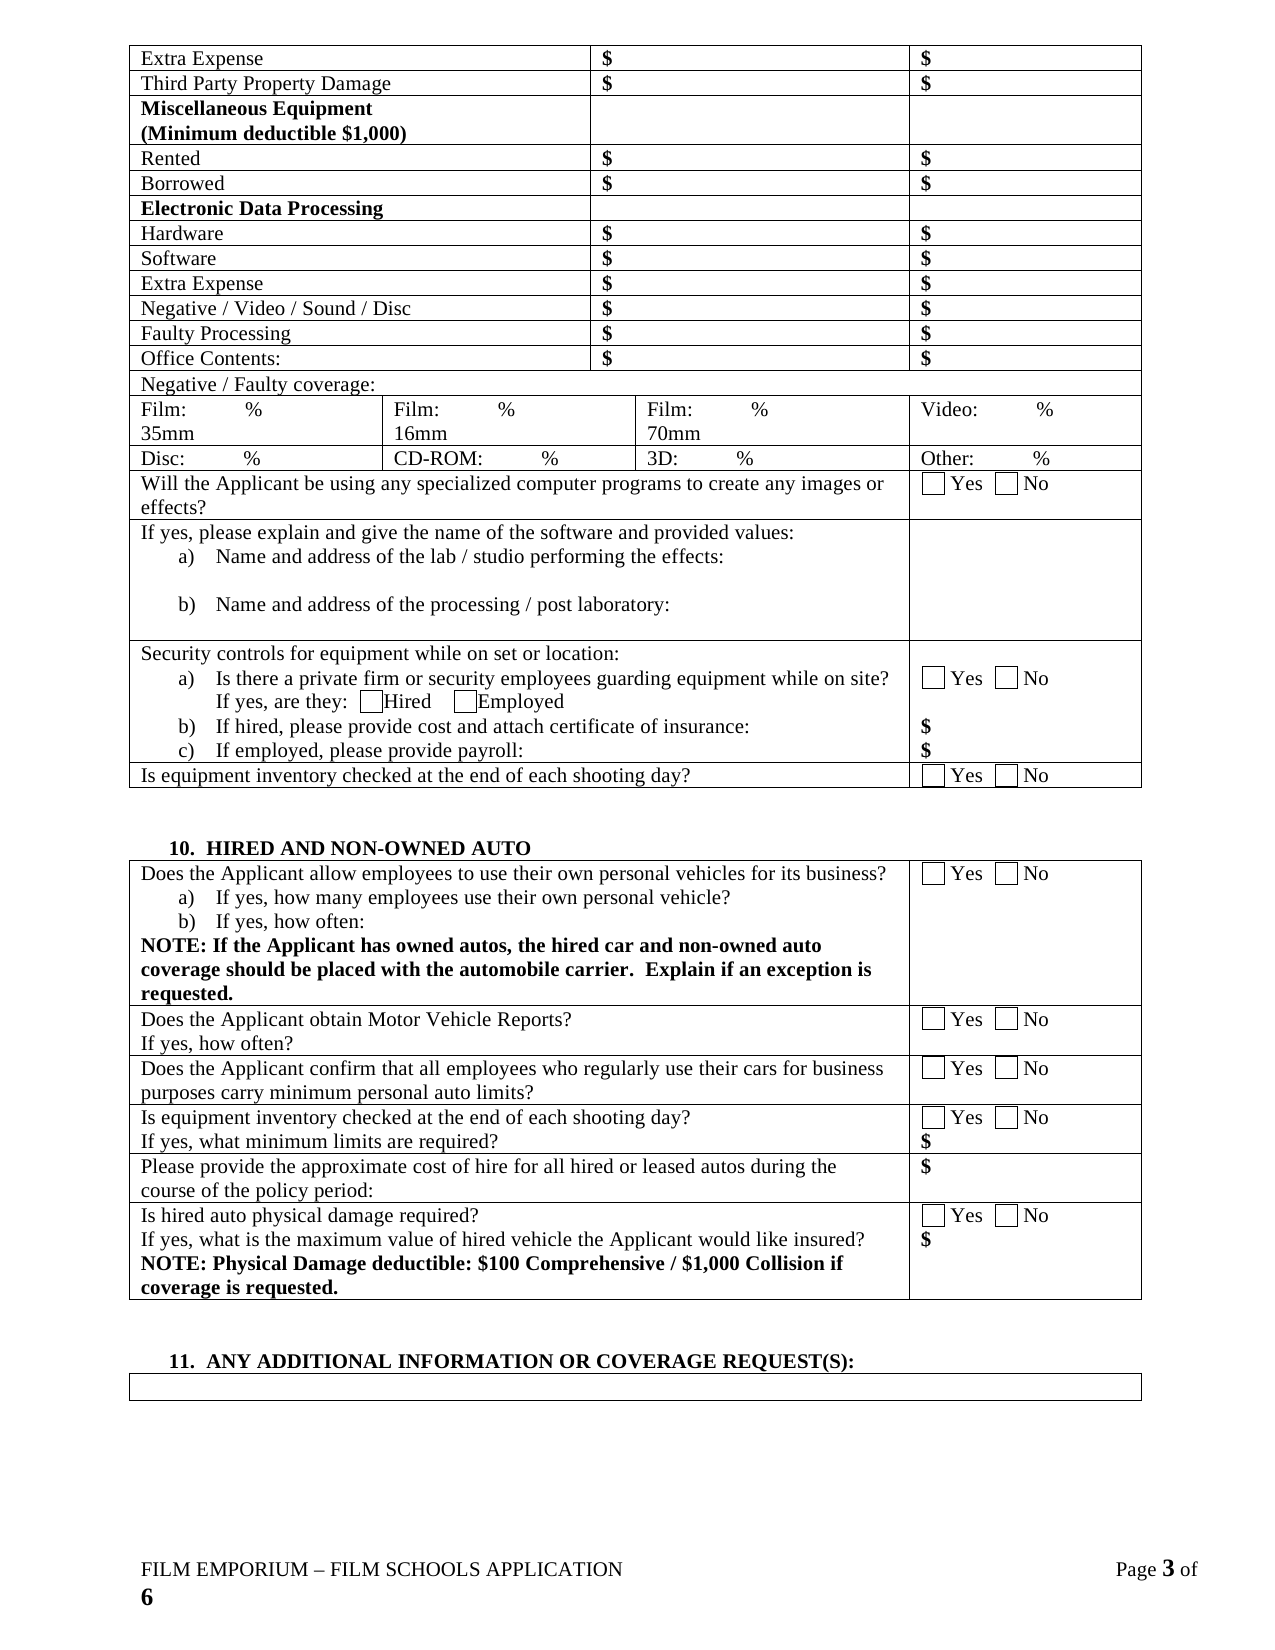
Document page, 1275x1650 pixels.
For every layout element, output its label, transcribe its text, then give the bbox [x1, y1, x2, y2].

table_cell Negative / Video / Sound / Disc [130, 296, 590, 320]
table_cell $ [910, 321, 1141, 345]
table_cell Yes No [910, 763, 1141, 787]
table_cell 3D: % [636, 446, 909, 470]
table_cell Yes No $ [910, 1203, 1141, 1299]
table_cell [910, 96, 1141, 144]
table_cell Hardware [130, 221, 590, 245]
table_cell Film: % 16mm [383, 396, 635, 444]
table_cell $ [910, 271, 1141, 295]
table_cell $ [910, 346, 1141, 370]
table_cell [910, 196, 1141, 220]
table_cell Third Party Property Damage [130, 71, 590, 95]
table_cell $ [591, 346, 909, 370]
list HIRED AND NON-OWNED AUTO [169, 836, 1215, 860]
table_cell $ [910, 46, 1141, 70]
table_cell $ [910, 1154, 1141, 1202]
table_cell Does the Applicant obtain Motor Vehicle Reports? If yes, how often? [130, 1006, 909, 1054]
table_cell $ [591, 71, 909, 95]
table_cell Will the Applicant be using any specialized computer programs to create any images or effects? [130, 471, 909, 519]
table_cell If yes, please explain and give the name of the software and provided values: Name and address of the lab / studio performing the effects: Name and address of the processing / post laboratory: [130, 520, 909, 640]
table_cell Disc: % [130, 446, 382, 470]
table_cell $ [591, 271, 909, 295]
table_cell Rented [130, 145, 590, 169]
table_cell $ [910, 221, 1141, 245]
table_cell Yes No $ $ [910, 641, 1141, 762]
table_cell Is hired auto physical damage required? If yes, what is the maximum value of hired vehicle the Applicant would like insured? NOTE: Physical Damage deductible: $100 Comprehensive / $1,000 Collision if coverage is requested. [130, 1203, 909, 1299]
table_cell Yes No [910, 1056, 1141, 1104]
table_cell [591, 96, 909, 144]
table_cell $ [910, 71, 1141, 95]
table_cell Film: % 70mm [636, 396, 909, 444]
table_cell [910, 520, 1141, 640]
table_cell $ [591, 145, 909, 169]
table_cell Security controls for equipment while on set or location: Is there a private firm or security employees guarding equipment while on site? If yes, are they: Hired Employed If hired, please provide cost and attach certificate of insurance: If employed, please provide payroll: [130, 641, 909, 762]
table_cell Office Contents: [130, 346, 590, 370]
table_cell Extra Expense [130, 271, 590, 295]
table_header [130, 1374, 1141, 1399]
table_cell $ [591, 221, 909, 245]
table_cell [591, 196, 909, 220]
table_cell Faulty Processing [130, 321, 590, 345]
table_cell Extra Expense [130, 46, 590, 70]
table_cell Video: % [910, 396, 1141, 444]
table_cell $ [910, 171, 1141, 194]
table_cell Miscellaneous Equipment (Minimum deductible $1,000) [130, 96, 590, 144]
table_cell $ [591, 171, 909, 194]
table_cell Film: % 35mm [130, 396, 382, 444]
table_cell $ [591, 246, 909, 270]
table_cell $ [591, 296, 909, 320]
table_header Yes No [910, 861, 1141, 1005]
table_cell $ [591, 46, 909, 70]
table_cell Is equipment inventory checked at the end of each shooting day? If yes, what minimum limits are required? [130, 1105, 909, 1153]
table_cell $ [910, 296, 1141, 320]
table_cell $ [910, 145, 1141, 169]
table_cell Borrowed [130, 171, 590, 194]
table_cell $ [910, 246, 1141, 270]
table_cell Electronic Data Processing [130, 196, 590, 220]
table_cell CD-ROM: % [383, 446, 635, 470]
table_cell $ [591, 321, 909, 345]
table_header Does the Applicant allow employees to use their own personal vehicles for its business? If yes, how many employees use their own personal vehicle? If yes, how often: NOTE: If the Applicant has owned autos, the hired car and non-owned auto coverage should be placed with the automobile carrier. Explain if an exception is requested. [130, 861, 909, 1005]
table_cell Yes No [910, 1006, 1141, 1054]
table_cell Yes No $ [910, 1105, 1141, 1153]
table_cell Other: % [910, 446, 1141, 470]
table_cell Does the Applicant confirm that all employees who regularly use their cars for business purposes carry minimum personal auto limits? [130, 1056, 909, 1104]
list ANY ADDITIONAL INFORMATION OR COVERAGE REQUEST(S): [169, 1348, 1215, 1372]
table_cell Is equipment inventory checked at the end of each shooting day? [130, 763, 909, 787]
table_cell Software [130, 246, 590, 270]
table_cell Please provide the approximate cost of hire for all hired or leased autos during the course of the policy period: [130, 1154, 909, 1202]
table_cell Negative / Faulty coverage: [130, 371, 1141, 395]
table_cell Yes No [910, 471, 1141, 519]
